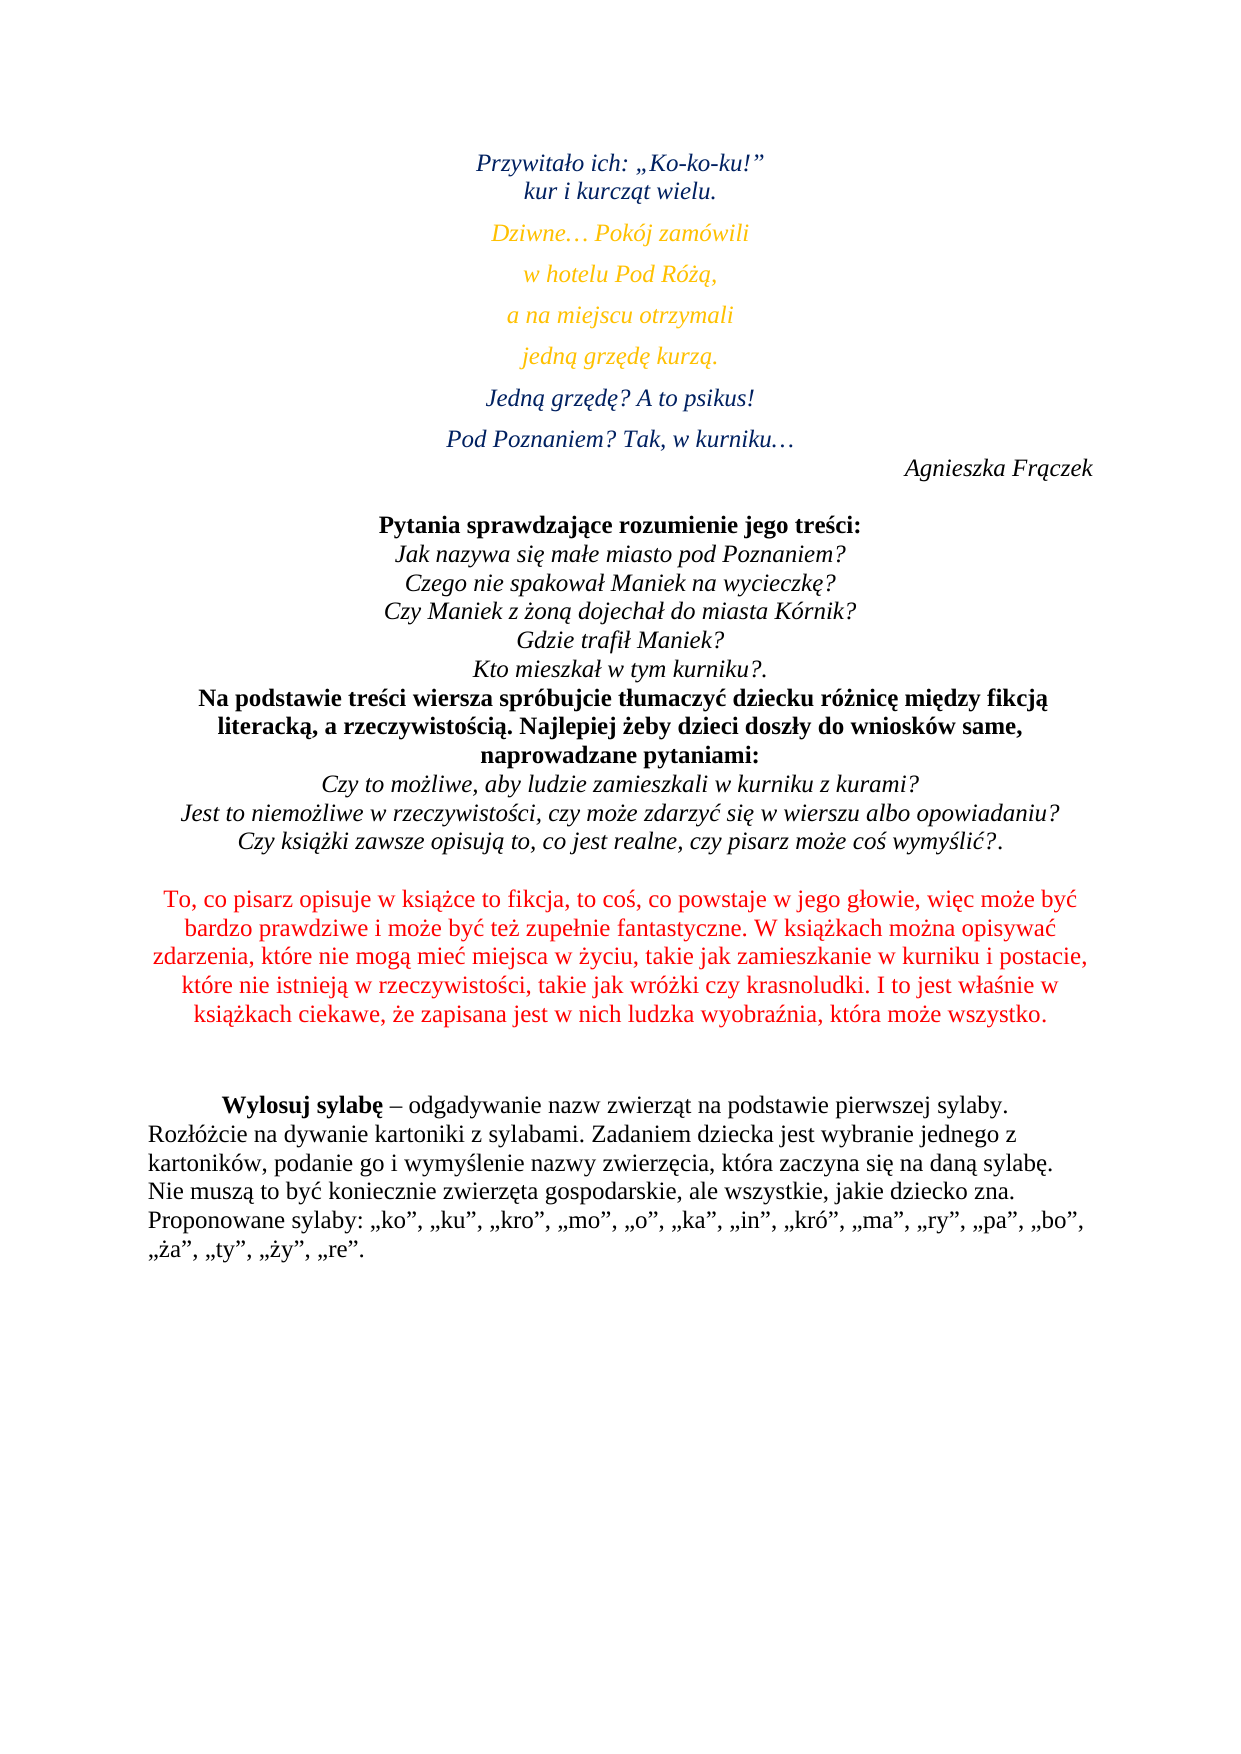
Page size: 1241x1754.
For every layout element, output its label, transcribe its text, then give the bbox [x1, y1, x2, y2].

text Agnieszka Frączek [148, 453, 1093, 481]
text Dziwne… Pokój zamówili [148, 218, 1093, 246]
list Wylosuj sylabę – odgadywanie nazw zwierząt na podstawie pierwszej sylaby. [148, 1090, 1093, 1119]
text Jest to niemożliwe w rzeczywistości, czy może zdarzyć się w wierszu albo opowiadaniu? [148, 798, 1093, 826]
text Rozłóżcie na dywanie kartoniki z sylabami. Zadaniem dziecka jest wybranie jednego z kartoników, podanie go i wymyślenie nazwy zwierzęcia, która zaczyna się na daną sylabę. Nie muszą to być koniecznie zwierzęta gospodarskie, ale wszystkie, jakie dziecko zna. Proponowane sylaby: „ko”, „ku”, „kro”, „mo”, „o”, „ka”, „in”, „kró”, „ma”, „ry”, „pa”, „bo”, „ża”, „ty”, „ży”, „re”. [148, 1119, 1093, 1263]
text Kto mieszkał w tym kurniku?. [148, 654, 1093, 683]
text Czy Maniek z żoną dojechał do miasta Kórnik? [148, 596, 1093, 625]
text w hotelu Pod Różą, [148, 259, 1093, 288]
text Czy to możliwe, aby ludzie zamieszkali w kurniku z kurami? [148, 769, 1093, 798]
text Gdzie trafił Maniek? [148, 625, 1093, 654]
text Czy książki zawsze opisują to, co jest realne, czy pisarz może coś wymyślić?. [148, 826, 1093, 855]
text Czego nie spakował Maniek na wycieczkę? [148, 568, 1093, 596]
text Pod Poznaniem? Tak, w kurniku… [148, 424, 1093, 453]
text Jedną grzędę? A to psikus! [148, 383, 1093, 411]
text To, co pisarz opisuje w książce to fikcja, to coś, co powstaje w jego głowie, więc może być bardzo prawdziwe i może być też zupełnie fantastyczne. W książkach można opisywać zdarzenia, które nie mogą mieć miejsca w życiu, takie jak zamieszkanie w kurniku i postacie, które nie istnieją w rzeczywistości, takie jak wróżki czy krasnoludki. I to jest właśnie w książkach ciekawe, że zapisana jest w nich ludzka wyobraźnia, która może wszystko. [148, 884, 1093, 1028]
text kur i kurcząt wielu. [148, 176, 1093, 205]
text Jak nazywa się małe miasto pod Poznaniem? [148, 539, 1093, 568]
text a na miejscu otrzymali [148, 300, 1093, 329]
text Pytania sprawdzające rozumienie jego treści: [148, 510, 1093, 539]
text Przywitało ich: „Ko-ko-ku!” [148, 148, 1093, 176]
text Na podstawie treści wiersza spróbujcie tłumaczyć dziecku różnicę między fikcją literacką, a rzeczywistością. Najlepiej żeby dzieci doszły do wniosków same, naprowadzane pytaniami: [148, 683, 1093, 769]
text jedną grzędę kurzą. [148, 341, 1093, 370]
